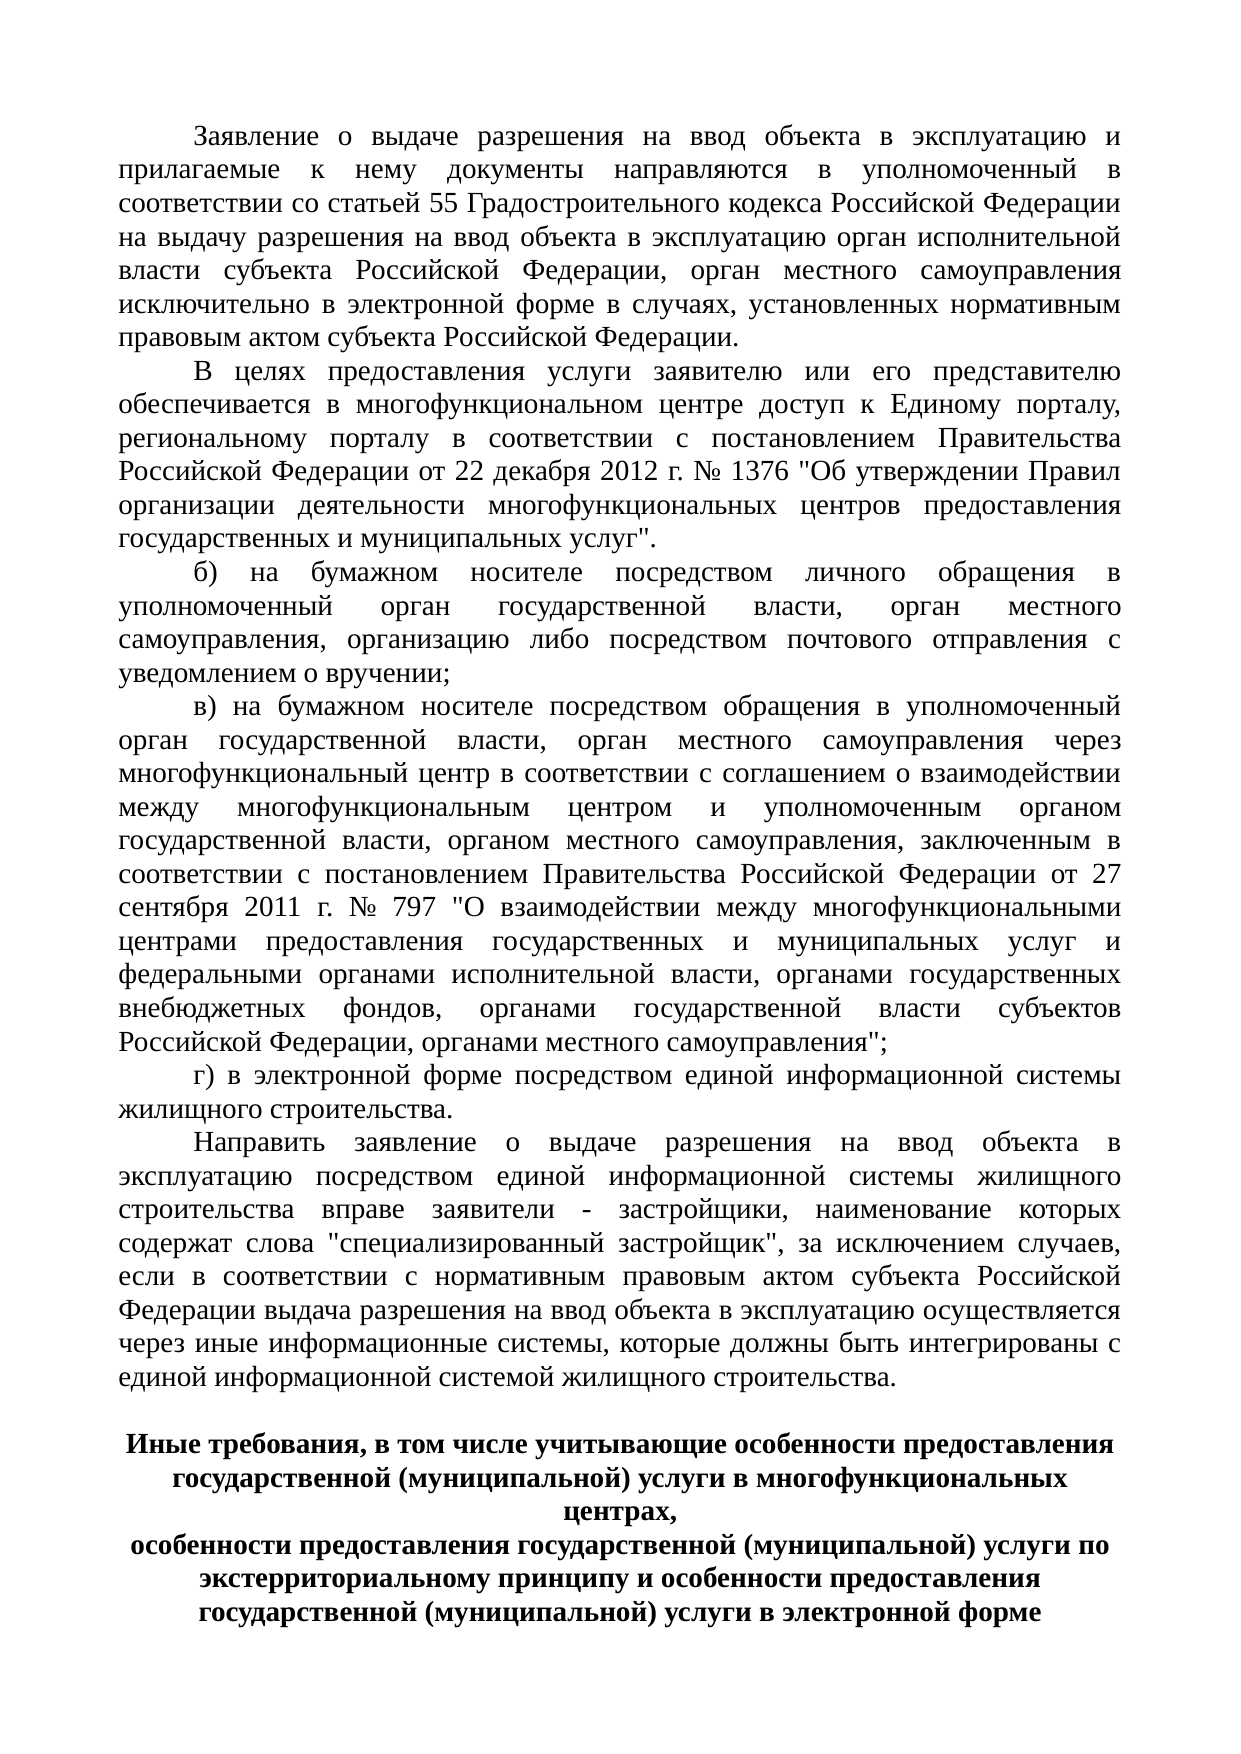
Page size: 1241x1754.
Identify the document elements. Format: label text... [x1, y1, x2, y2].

text экстерриториальному принципу и особенности предоставления [118, 1560, 1122, 1594]
text особенности предоставления государственной (муниципальной) услуги по [118, 1527, 1122, 1560]
text государственной (муниципальной) услуги в электронной форме [118, 1594, 1122, 1627]
text б) на бумажном носителе посредством личного обращения в уполномоченный орган государственной власти, орган местного самоуправления, организацию либо посредством почтового отправления с уведомлением о вручении; [118, 554, 1122, 688]
text Направить заявление о выдаче разрешения на ввод объекта в эксплуатацию посредством единой информационной системы жилищного строительства вправе заявители - застройщики, наименование которых содержат слова "специализированный застройщик", за исключением случаев, если в соответствии с нормативным правовым актом субъекта Российской Федерации выдача разрешения на ввод объекта в эксплуатацию осуществляется через иные информационные системы, которые должны быть интегрированы с единой информационной системой жилищного строительства. [118, 1124, 1122, 1393]
text в) на бумажном носителе посредством обращения в уполномоченный орган государственной власти, орган местного самоуправления через многофункциональный центр в соответствии с соглашением о взаимодействии между многофункциональным центром и уполномоченным органом государственной власти, органом местного самоуправления, заключенным в соответствии с постановлением Правительства Российской Федерации от 27 сентября 2011 г. № 797 "О взаимодействии между многофункциональными центрами предоставления государственных и муниципальных услуг и федеральными органами исполнительной власти, органами государственных внебюджетных фондов, органами государственной власти субъектов Российской Федерации, органами местного самоуправления"; [118, 688, 1122, 1057]
text В целях предоставления услуги заявителю или его представителю обеспечивается в многофункциональном центре доступ к Единому порталу, региональному порталу в соответствии с постановлением Правительства Российской Федерации от 22 декабря 2012 г. № 1376 "Об утверждении Правил организации деятельности многофункциональных центров предоставления государственных и муниципальных услуг". [118, 353, 1122, 554]
text г) в электронной форме посредством единой информационной системы жилищного строительства. [118, 1057, 1122, 1124]
text Заявление о выдаче разрешения на ввод объекта в эксплуатацию и прилагаемые к нему документы направляются в уполномоченный в соответствии со статьей 55 Градостроительного кодекса Российской Федерации на выдачу разрешения на ввод объекта в эксплуатацию орган исполнительной власти субъекта Российской Федерации, орган местного самоуправления исключительно в электронной форме в случаях, установленных нормативным правовым актом субъекта Российской Федерации. [118, 118, 1122, 353]
text Иные требования, в том числе учитывающие особенности предоставления [118, 1426, 1122, 1460]
text государственной (муниципальной) услуги в многофункциональных центрах, [118, 1460, 1122, 1527]
